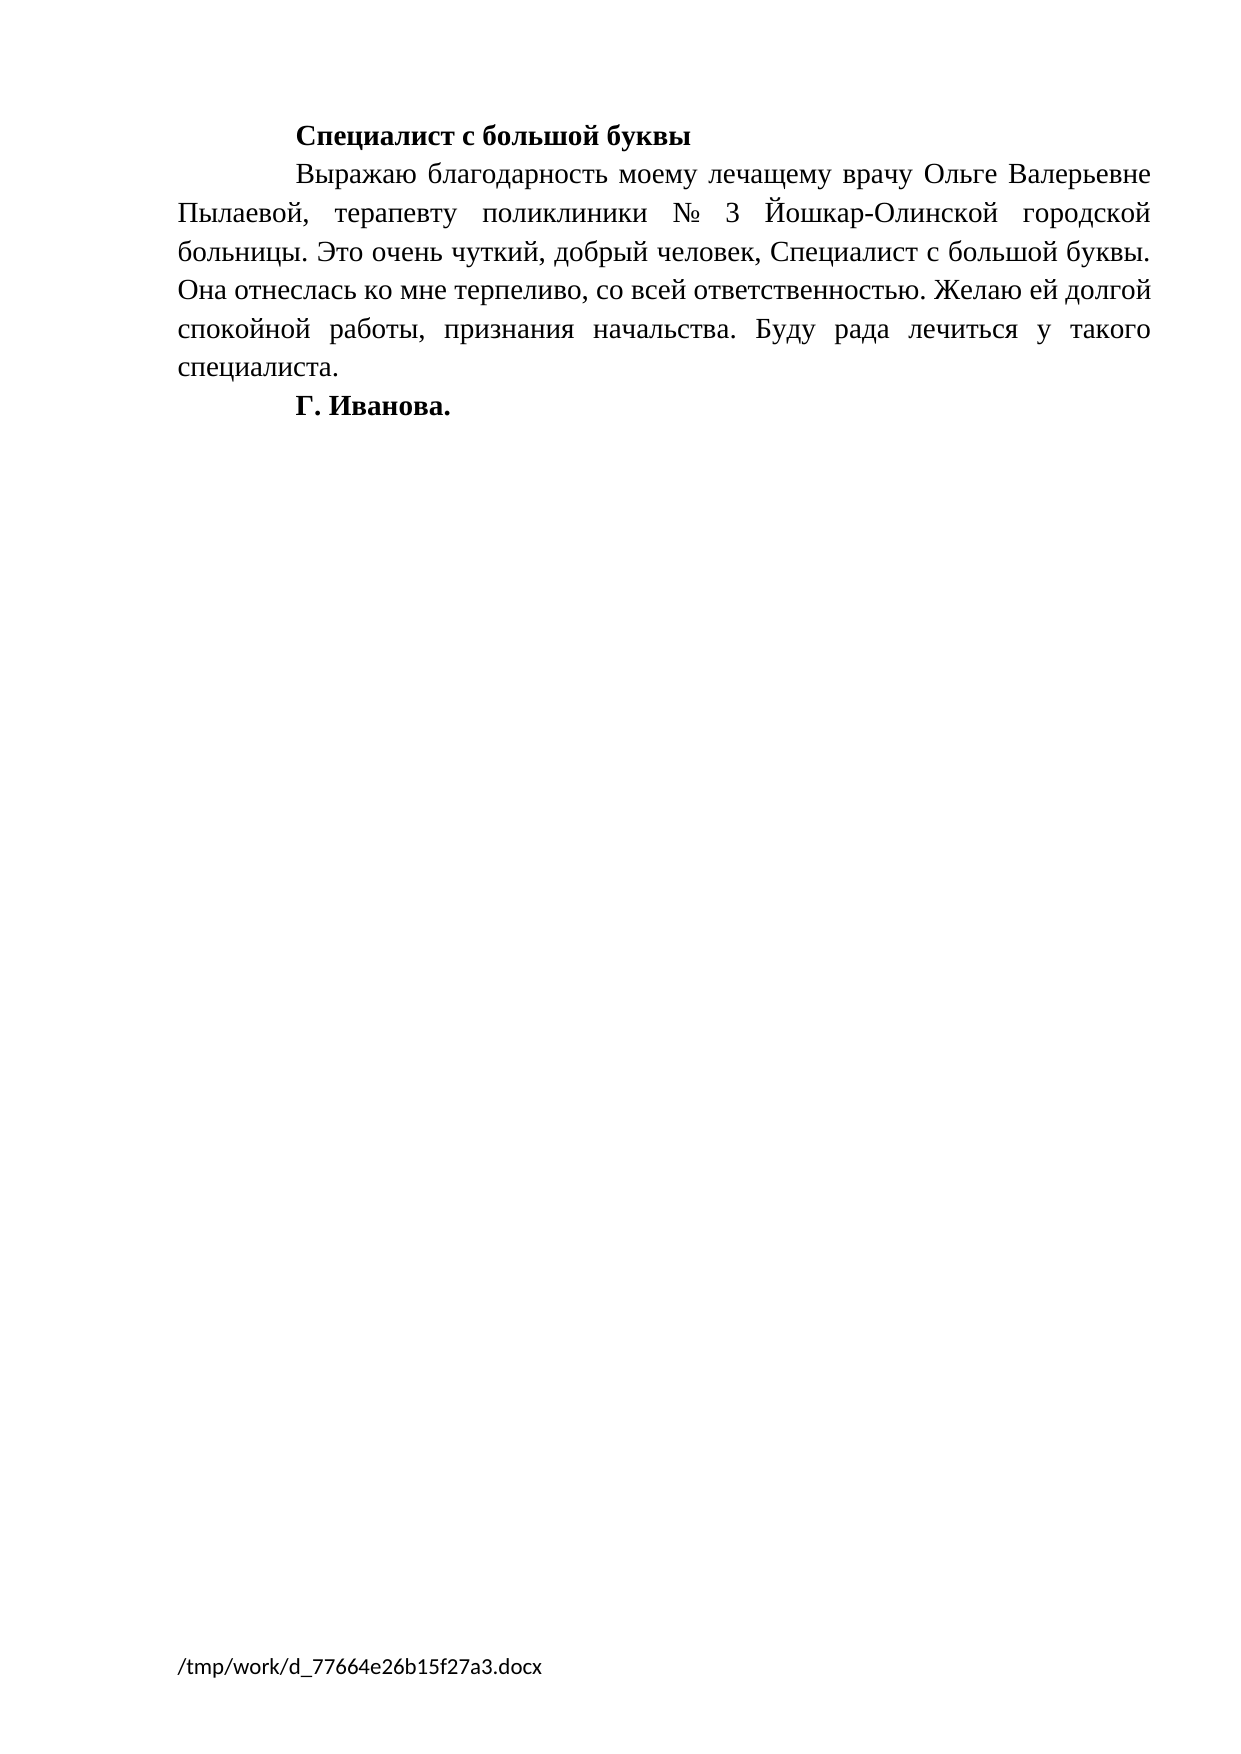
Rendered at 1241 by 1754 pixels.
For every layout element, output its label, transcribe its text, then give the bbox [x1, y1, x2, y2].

text Выражаю благодарность моему лечащему врачу Ольге Валерьевне Пылаевой, терапевту поликлиники № 3 Йошкар-Олинской городской больницы. Это очень чуткий, добрый человек, Специалист с большой буквы. Она отнеслась ко мне терпеливо, со всей ответственностью. Желаю ей долгой спокойной работы, признания начальства. Буду рада лечиться у такого специалиста. [177, 157, 1152, 383]
text Специалист с большой буквы [177, 118, 1152, 152]
text Г. Иванова. [177, 388, 1152, 421]
